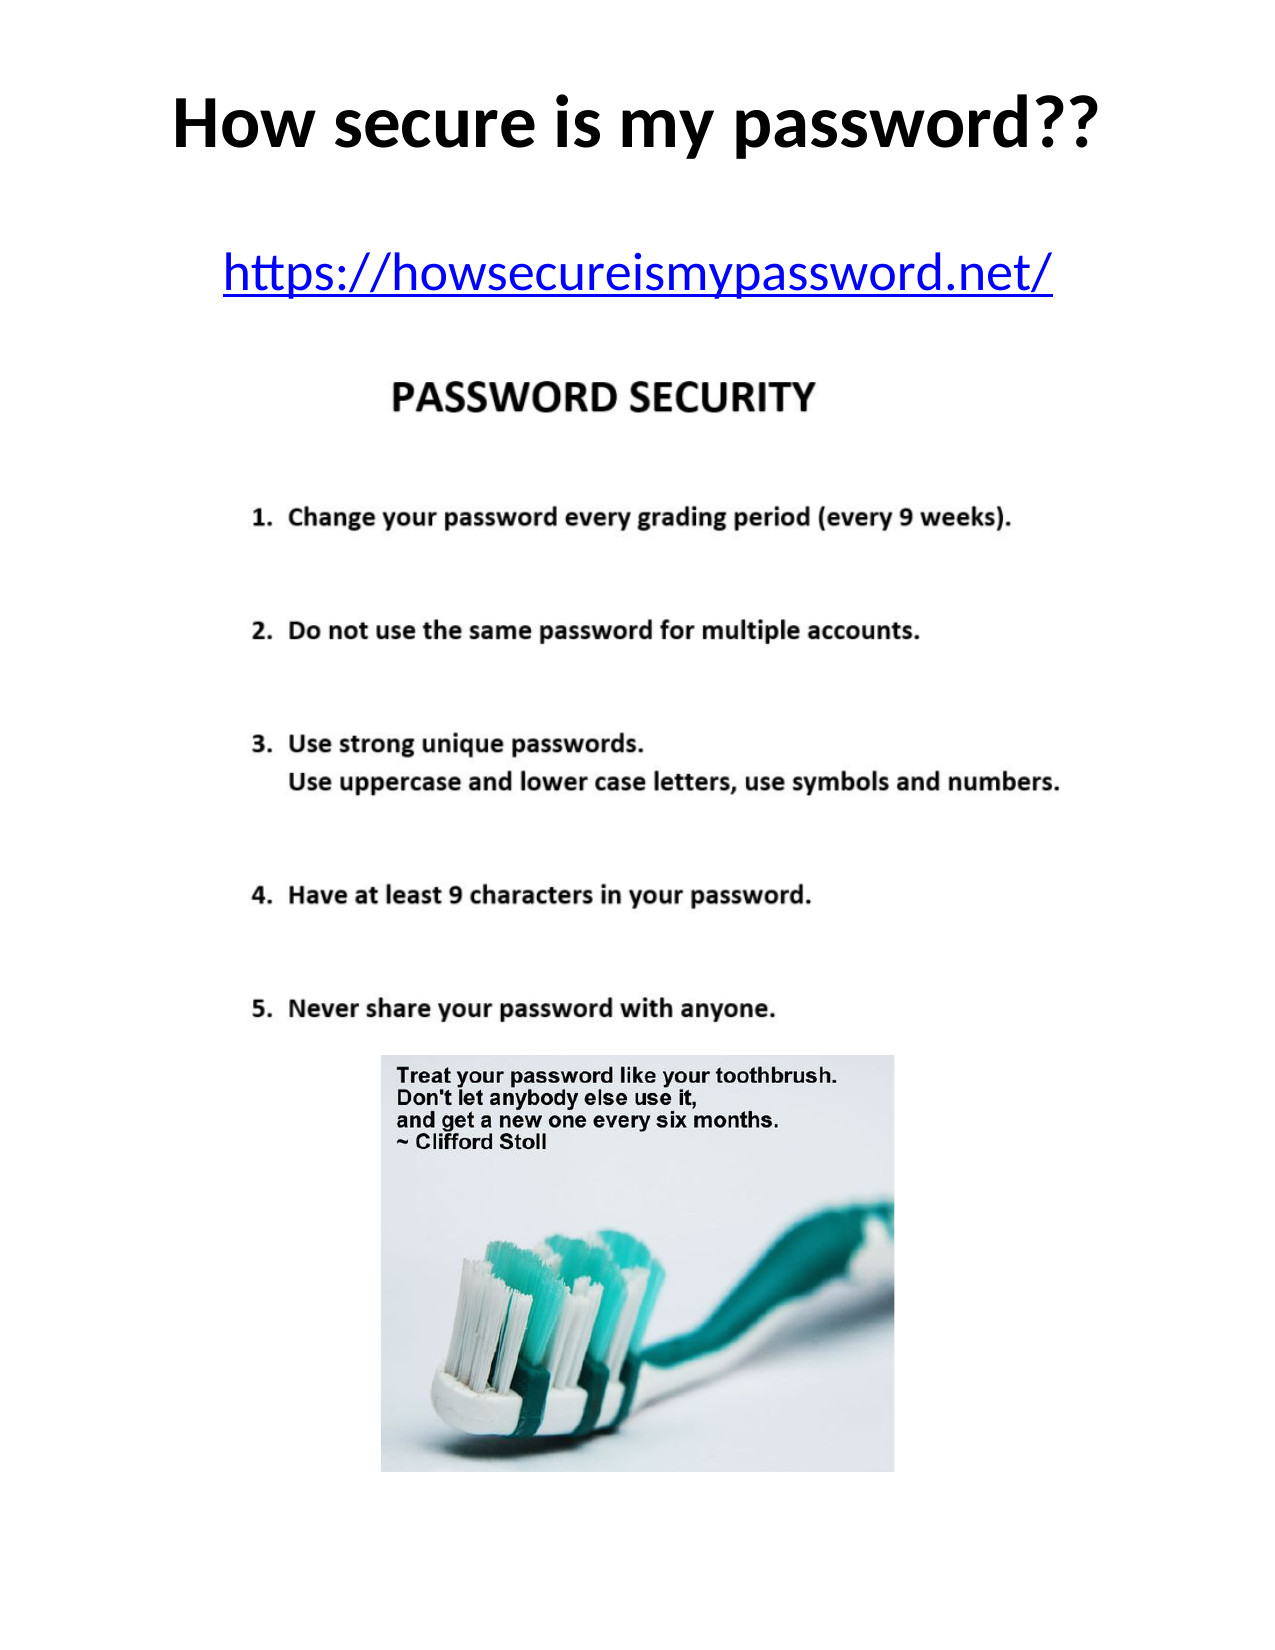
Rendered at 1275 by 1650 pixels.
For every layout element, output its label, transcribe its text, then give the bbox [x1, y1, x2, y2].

picture [194, 352, 1081, 1037]
picture [380, 1055, 895, 1472]
text https://howsecureismypassword.net/ [75, 237, 1200, 334]
text How secure is my password?? [75, 75, 1200, 167]
